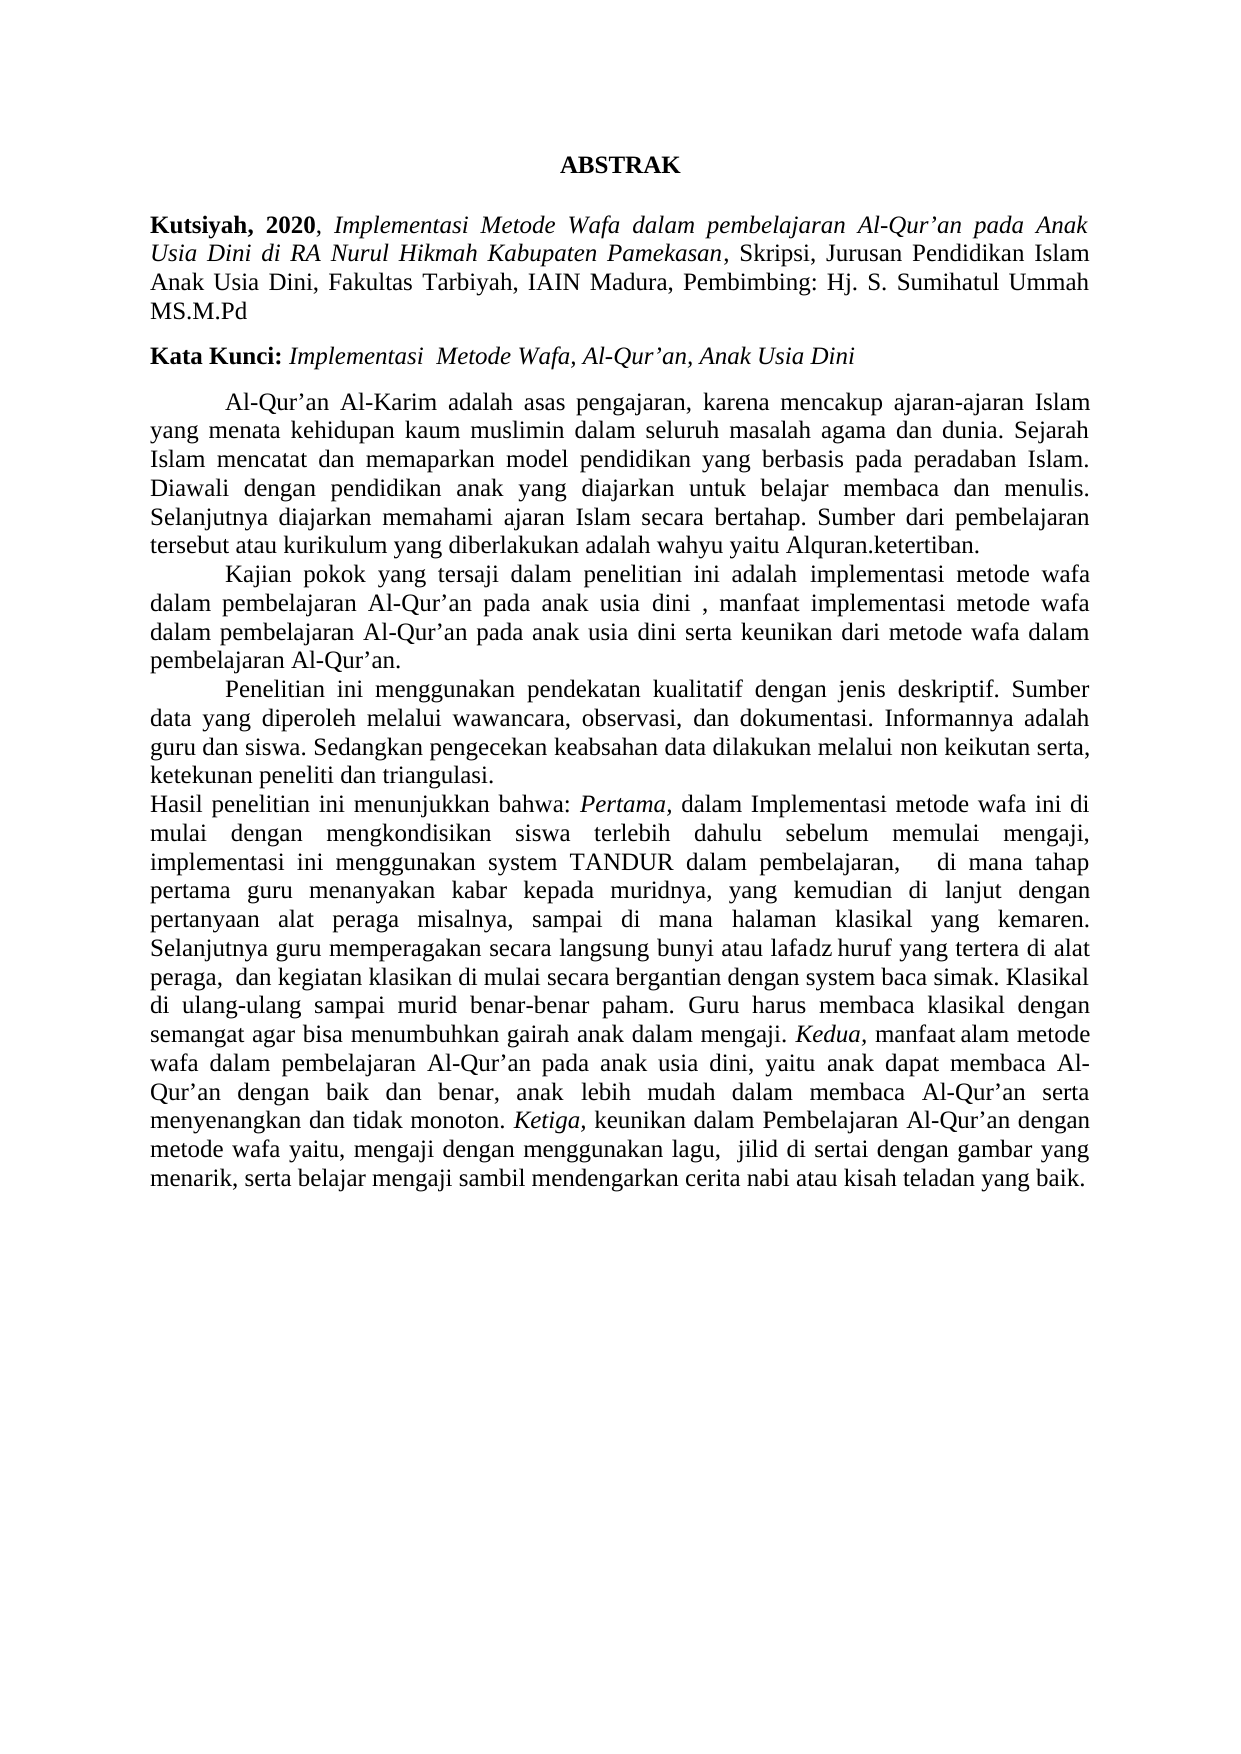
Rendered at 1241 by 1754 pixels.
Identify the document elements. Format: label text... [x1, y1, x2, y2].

text Kutsiyah, 2020, Implementasi Metode Wafa dalam pembelajaran Al-Qur’an pada Anak Usia Dini di RA Nurul Hikmah Kabupaten Pamekasan, Skripsi, Jurusan Pendidikan Islam Anak Usia Dini, Fakultas Tarbiyah, IAIN Madura, Pembimbing: Hj. S. Sumihatul Ummah MS.M.Pd [150, 210, 1090, 325]
list Al-Qur’an Al-Karim adalah asas pengajaran, karena mencakup ajaran-ajaran Islam yang menata kehidupan kaum muslimin dalam seluruh masalah agama dan dunia. Sejarah Islam mencatat dan memaparkan model pendidikan yang berbasis pada peradaban Islam. Diawali dengan pendidikan anak yang diajarkan untuk belajar membaca dan menulis. Selanjutnya diajarkan memahami ajaran Islam secara bertahap. Sumber dari pembelajaran tersebut atau kurikulum yang diberlakukan adalah wahyu yaitu Alquran.ketertiban. [150, 387, 1090, 559]
text ABSTRAK [150, 150, 1090, 179]
text Kajian pokok yang tersaji dalam penelitian ini adalah implementasi metode wafa dalam pembelajaran Al-Qur’an pada anak usia dini , manfaat implementasi metode wafa dalam pembelajaran Al-Qur’an pada anak usia dini serta keunikan dari metode wafa dalam pembelajaran Al-Qur’an. [150, 559, 1090, 674]
text Penelitian ini menggunakan pendekatan kualitatif dengan jenis deskriptif. Sumber data yang diperoleh melalui wawancara, observasi, dan dokumentasi. Informannya adalah guru dan siswa. Sedangkan pengecekan keabsahan data dilakukan melalui non keikutan serta, ketekunan peneliti dan triangulasi. [150, 674, 1090, 789]
text Kata Kunci: Implementasi Metode Wafa, Al-Qur’an, Anak Usia Dini [150, 341, 1090, 370]
list Hasil penelitian ini menunjukkan bahwa: Pertama, dalam Implementasi metode wafa ini di mulai dengan mengkondisikan siswa terlebih dahulu sebelum memulai mengaji, implementasi ini menggunakan system TANDUR dalam pembelajaran, di mana tahap pertama guru menanyakan kabar kepada muridnya, yang kemudian di lanjut dengan pertanyaan alat peraga misalnya, sampai di mana halaman klasikal yang kemaren. Selanjutnya guru memperagakan secara langsung bunyi atau lafadz huruf yang tertera di alat peraga, dan kegiatan klasikan di mulai secara bergantian dengan system baca simak. Klasikal di ulang-ulang sampai murid benar-benar paham. Guru harus membaca klasikal dengan semangat agar bisa menumbuhkan gairah anak dalam mengaji. Kedua, manfaat alam metode wafa dalam pembelajaran Al-Qur’an pada anak usia dini, yaitu anak dapat membaca Al-Qur’an dengan baik dan benar, anak lebih mudah dalam membaca Al-Qur’an serta menyenangkan dan tidak monoton. Ketiga, keunikan dalam Pembelajaran Al-Qur’an dengan metode wafa yaitu, mengaji dengan menggunakan lagu, jilid di sertai dengan gambar yang menarik, serta belajar mengaji sambil mendengarkan cerita nabi atau kisah teladan yang baik. [150, 789, 1090, 1192]
